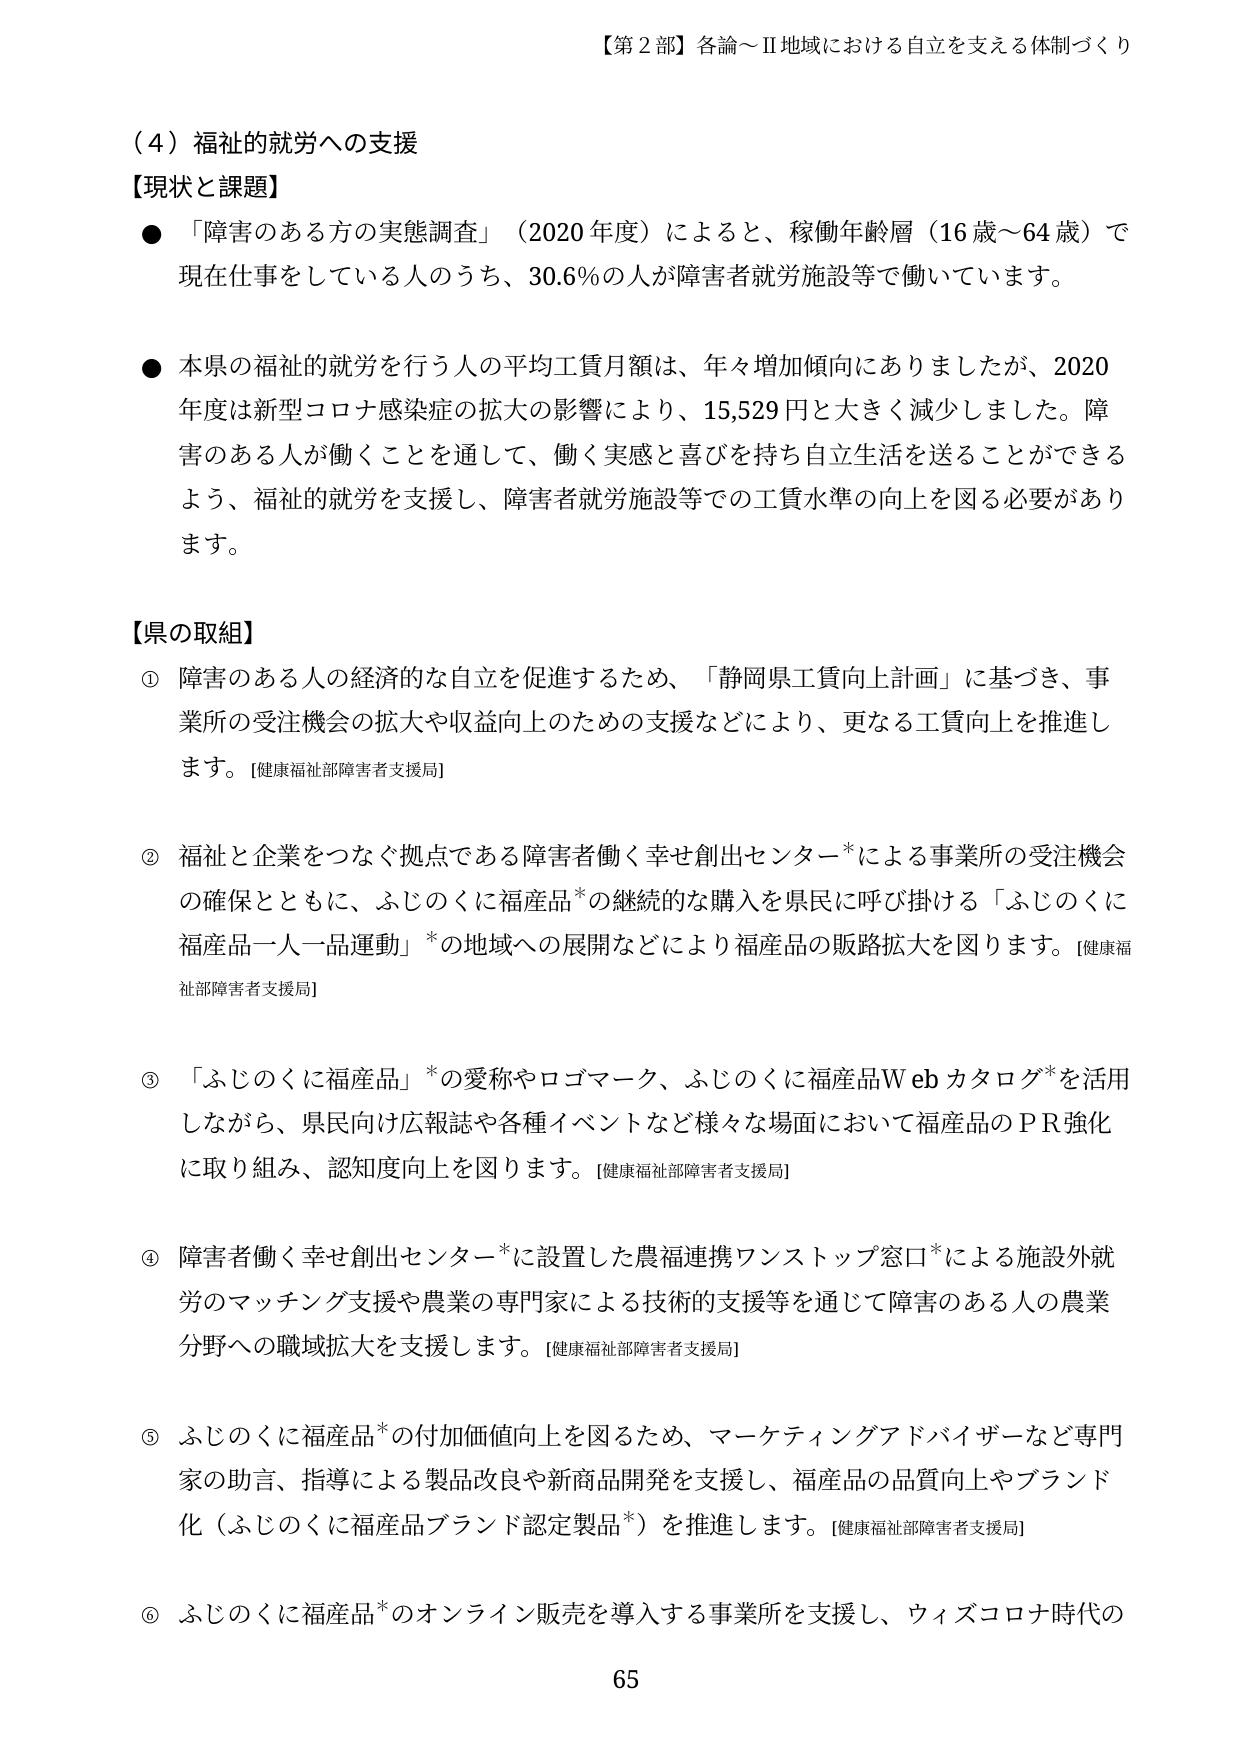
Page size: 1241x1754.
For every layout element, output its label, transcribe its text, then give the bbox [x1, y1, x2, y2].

list 「障害のある方の実態調査」（2020年度）によると、稼働年齢層（16歳～64歳）で現在仕事をしている人のうち、30.6％の人が障害者就労施設等で働いています。 [141, 208, 1134, 297]
list ふじのくに福産品＊の付加価値向上を図るため、マーケティングアドバイザーなど専門家の助言、指導による製品改良や新商品開発を支援し、福産品の品質向上やブランド化（ふじのくに福産品ブランド認定製品＊）を推進します。[健康福祉部障害者支援局] [141, 1412, 1134, 1546]
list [141, 1590, 1134, 1635]
text （４）福祉的就労への支援 [118, 119, 1134, 164]
list 「ふじのくに福産品」＊の愛称やロゴマーク、ふじのくに福産品Ｗebカタログ＊を活用しながら、県民向け広報誌や各種イベントなど様々な場面において福産品のＰＲ強化に取り組み、認知度向上を図ります。[健康福祉部障害者支援局] [141, 1055, 1134, 1189]
text 【県の取組】 [118, 609, 1134, 654]
list 障害者働く幸せ創出センター＊に設置した農福連携ワンストップ窓口＊による施設外就労のマッチング支援や農業の専門家による技術的支援等を通じて障害のある人の農業分野への職域拡大を支援します。[健康福祉部障害者支援局] [141, 1234, 1134, 1367]
list 障害のある人の経済的な自立を促進するため、「静岡県工賃向上計画」に基づき、事業所の受注機会の拡大や収益向上のための支援などにより、更なる工賃向上を推進します。[健康福祉部障害者支援局] [141, 654, 1134, 788]
list 福祉と企業をつなぐ拠点である障害者働く幸せ創出センター＊による事業所の受注機会の確保とともに、ふじのくに福産品＊の継続的な購入を県民に呼び掛ける「ふじのくに福産品一人一品運動」＊の地域への展開などにより福産品の販路拡大を図ります。[健康福祉部障害者支援局] [141, 832, 1134, 1011]
list 本県の福祉的就労を行う人の平均工賃月額は、年々増加傾向にありましたが、2020年度は新型コロナ感染症の拡大の影響により、15,529円と大きく減少しました。障害のある人が働くことを通して、働く実感と喜びを持ち自立生活を送ることができるよう、福祉的就労を支援し、障害者就労施設等での工賃水準の向上を図る必要があります。 [141, 342, 1134, 565]
text 【現状と課題】 [118, 164, 1134, 208]
